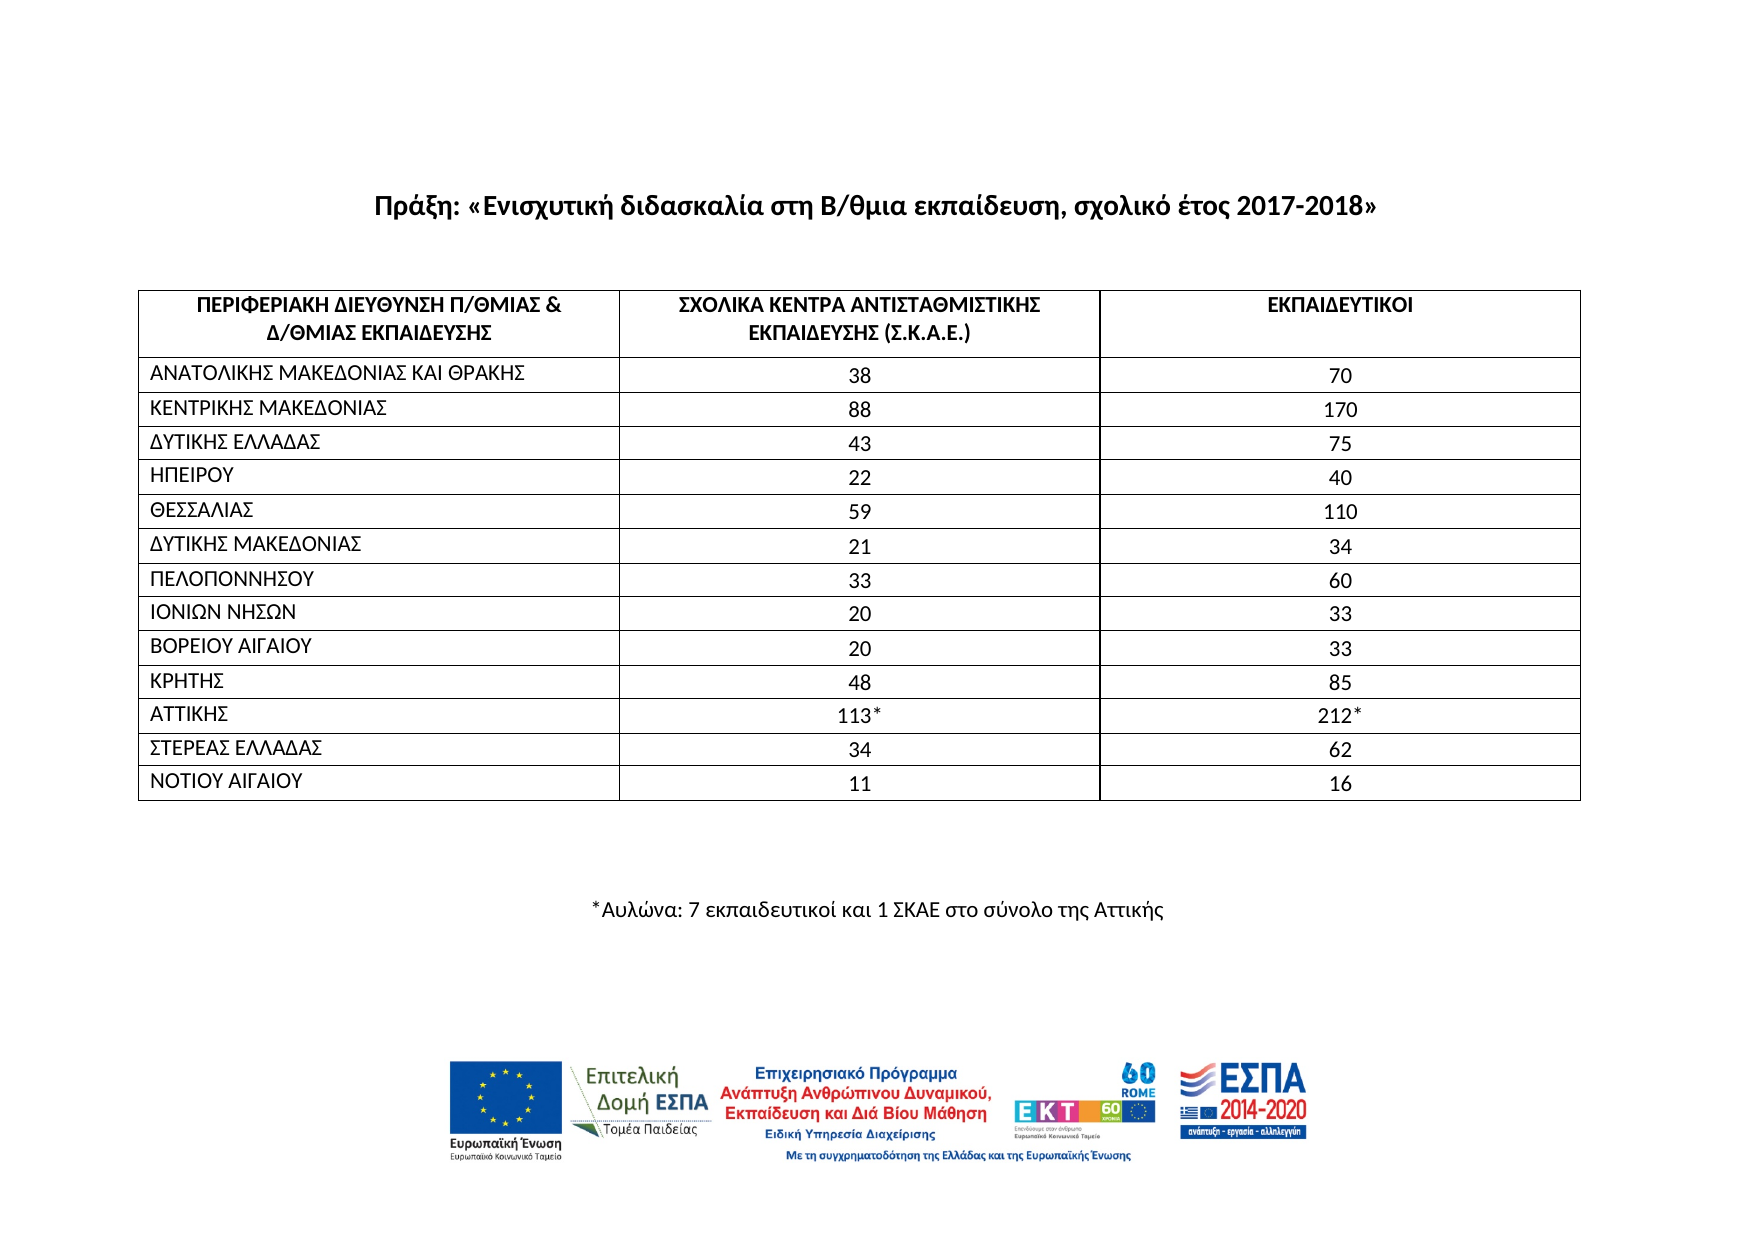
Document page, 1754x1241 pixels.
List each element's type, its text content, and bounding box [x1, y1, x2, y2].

table_cell 62 [1101, 734, 1580, 765]
table_cell ΗΠΕΙΡΟΥ [139, 460, 619, 494]
table_cell ΝΟΤΙΟΥ ΑΙΓΑΙΟΥ [139, 766, 619, 800]
table_cell ΙΟΝΙΩΝ ΝΗΣΩΝ [139, 597, 619, 630]
table_cell 20 [620, 631, 1099, 665]
table_cell 40 [1101, 460, 1580, 494]
text Πράξη: «Ενισχυτική διδασκαλία στη Β/θμια εκπαίδευση, σχολικό έτος 2017-2018» [150, 187, 1604, 223]
table_cell ΚΡΗΤΗΣ [139, 666, 619, 698]
table_cell 22 [620, 460, 1099, 494]
table_cell 33 [1101, 597, 1580, 630]
table_cell 20 [620, 597, 1099, 630]
table_cell 43 [620, 427, 1099, 459]
table_cell 21 [620, 529, 1099, 563]
table_cell ΒΟΡΕΙΟΥ ΑΙΓΑΙΟΥ [139, 631, 619, 665]
table_cell 85 [1101, 666, 1580, 698]
table_cell 60 [1101, 564, 1580, 596]
table_cell ΚΕΝΤΡΙΚΗΣ ΜΑΚΕΔΟΝΙΑΣ [139, 393, 619, 426]
table_cell 110 [1101, 495, 1580, 528]
table_cell 170 [1101, 393, 1580, 426]
table_cell 33 [1101, 631, 1580, 665]
table_cell 48 [620, 666, 1099, 698]
text *Αυλώνα: 7 εκπαιδευτικοί και 1 ΣΚΑΕ στο σύνολο της Αττικής [150, 895, 1604, 923]
table_cell 75 [1101, 427, 1580, 459]
table_cell 88 [620, 393, 1099, 426]
table_cell ΣΤΕΡΕΑΣ ΕΛΛΑΔΑΣ [139, 734, 619, 765]
table_header ΕΚΠΑΙΔΕΥΤΙΚΟΙ [1101, 291, 1580, 357]
table_header ΠΕΡΙΦΕΡΙΑΚΗ ΔΙΕΥΘΥΝΣΗ Π/ΘΜΙΑΣ & Δ/ΘΜΙΑΣ ΕΚΠΑΙΔΕΥΣΗΣ [139, 291, 619, 357]
table_cell ΔΥΤΙΚΗΣ ΕΛΛΑΔΑΣ [139, 427, 619, 459]
table_cell 11 [620, 766, 1099, 800]
table_cell ΘΕΣΣΑΛΙΑΣ [139, 495, 619, 528]
table_cell 212* [1101, 699, 1580, 732]
table_cell ΑΤΤΙΚΗΣ [139, 699, 619, 732]
table_cell 16 [1101, 766, 1580, 800]
table_cell 34 [1101, 529, 1580, 563]
table_header ΣΧΟΛΙΚΑ ΚΕΝΤΡΑ ΑΝΤΙΣΤΑΘΜΙΣΤΙΚΗΣ ΕΚΠΑΙΔΕΥΣΗΣ (Σ.Κ.Α.Ε.) [620, 291, 1099, 357]
table_cell 34 [620, 734, 1099, 765]
table_cell ΑΝΑΤΟΛΙΚΗΣ ΜΑΚΕΔΟΝΙΑΣ ΚΑΙ ΘΡΑΚΗΣ [139, 358, 619, 392]
table_cell 113* [620, 699, 1099, 732]
table_cell 59 [620, 495, 1099, 528]
table_cell 33 [620, 564, 1099, 596]
table_cell ΔΥΤΙΚΗΣ ΜΑΚΕΔΟΝΙΑΣ [139, 529, 619, 563]
picture [444, 1057, 1310, 1167]
table_cell 38 [620, 358, 1099, 392]
table_cell 70 [1101, 358, 1580, 392]
table_cell ΠΕΛΟΠΟΝΝΗΣΟΥ [139, 564, 619, 596]
